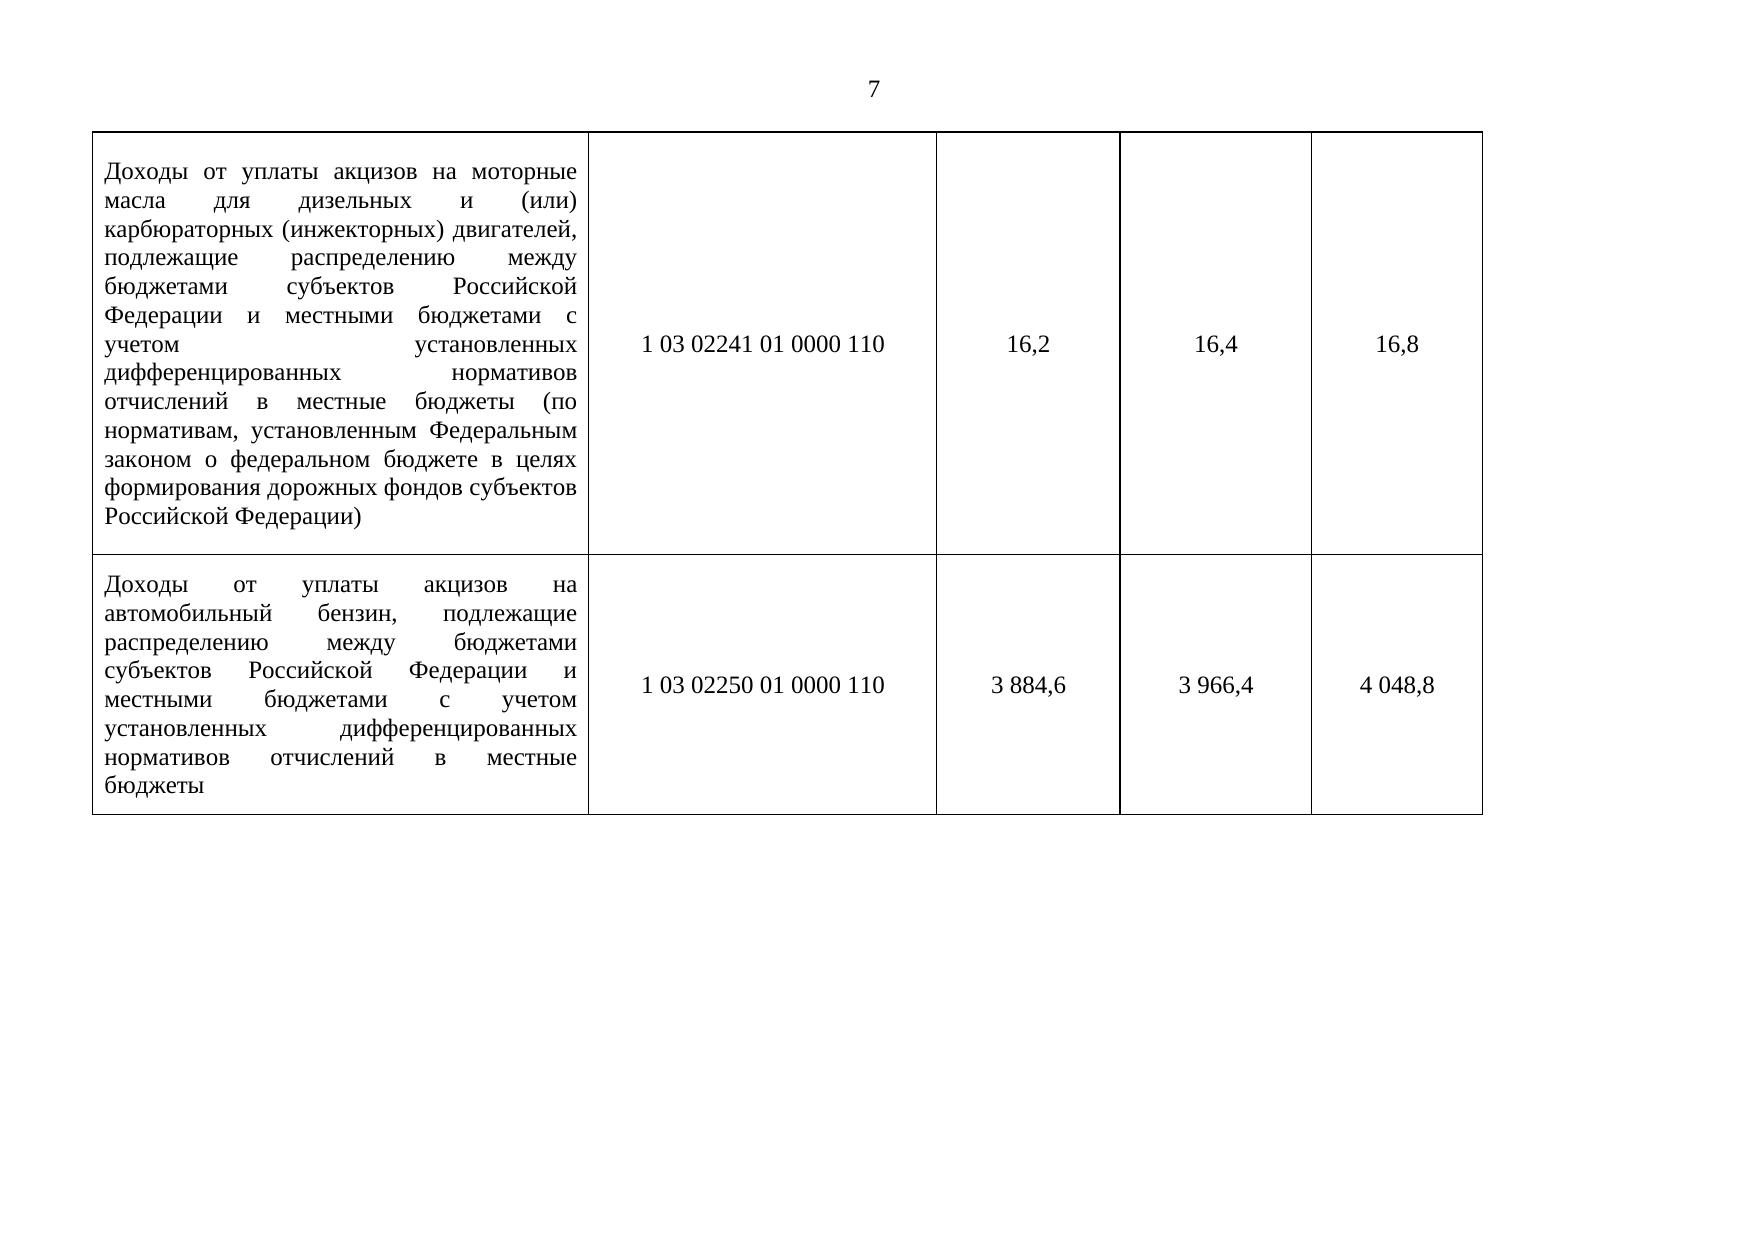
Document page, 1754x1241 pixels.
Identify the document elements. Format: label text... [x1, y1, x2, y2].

table_cell 3 884,6 [937, 555, 1119, 814]
table_cell 1 03 02250 01 0000 110 [589, 555, 936, 814]
table_cell Доходы от уплаты акцизов на автомобильный бензин, подлежащие распределению между бюджетами субъектов Российской Федерации и местными бюджетами с учетом установленных дифференцированных нормативов отчислений в местные бюджеты [93, 555, 588, 814]
table_cell 3 966,4 [1121, 555, 1311, 814]
table_cell 16,2 [937, 133, 1119, 554]
table_cell Доходы от уплаты акцизов на моторные масла для дизельных и (или) карбюраторных (инжекторных) двигателей, подлежащие распределению между бюджетами субъектов Российской Федерации и местными бюджетами с учетом установленных дифференцированных нормативов отчислений в местные бюджеты (по нормативам, установленным Федеральным законом о федеральном бюджете в целях формирования дорожных фондов субъектов Российской Федерации) [93, 133, 588, 554]
table_cell 16,8 [1312, 133, 1482, 554]
table_cell 1 03 02241 01 0000 110 [589, 133, 936, 554]
table_cell 16,4 [1121, 133, 1311, 554]
table_cell 4 048,8 [1312, 555, 1482, 814]
